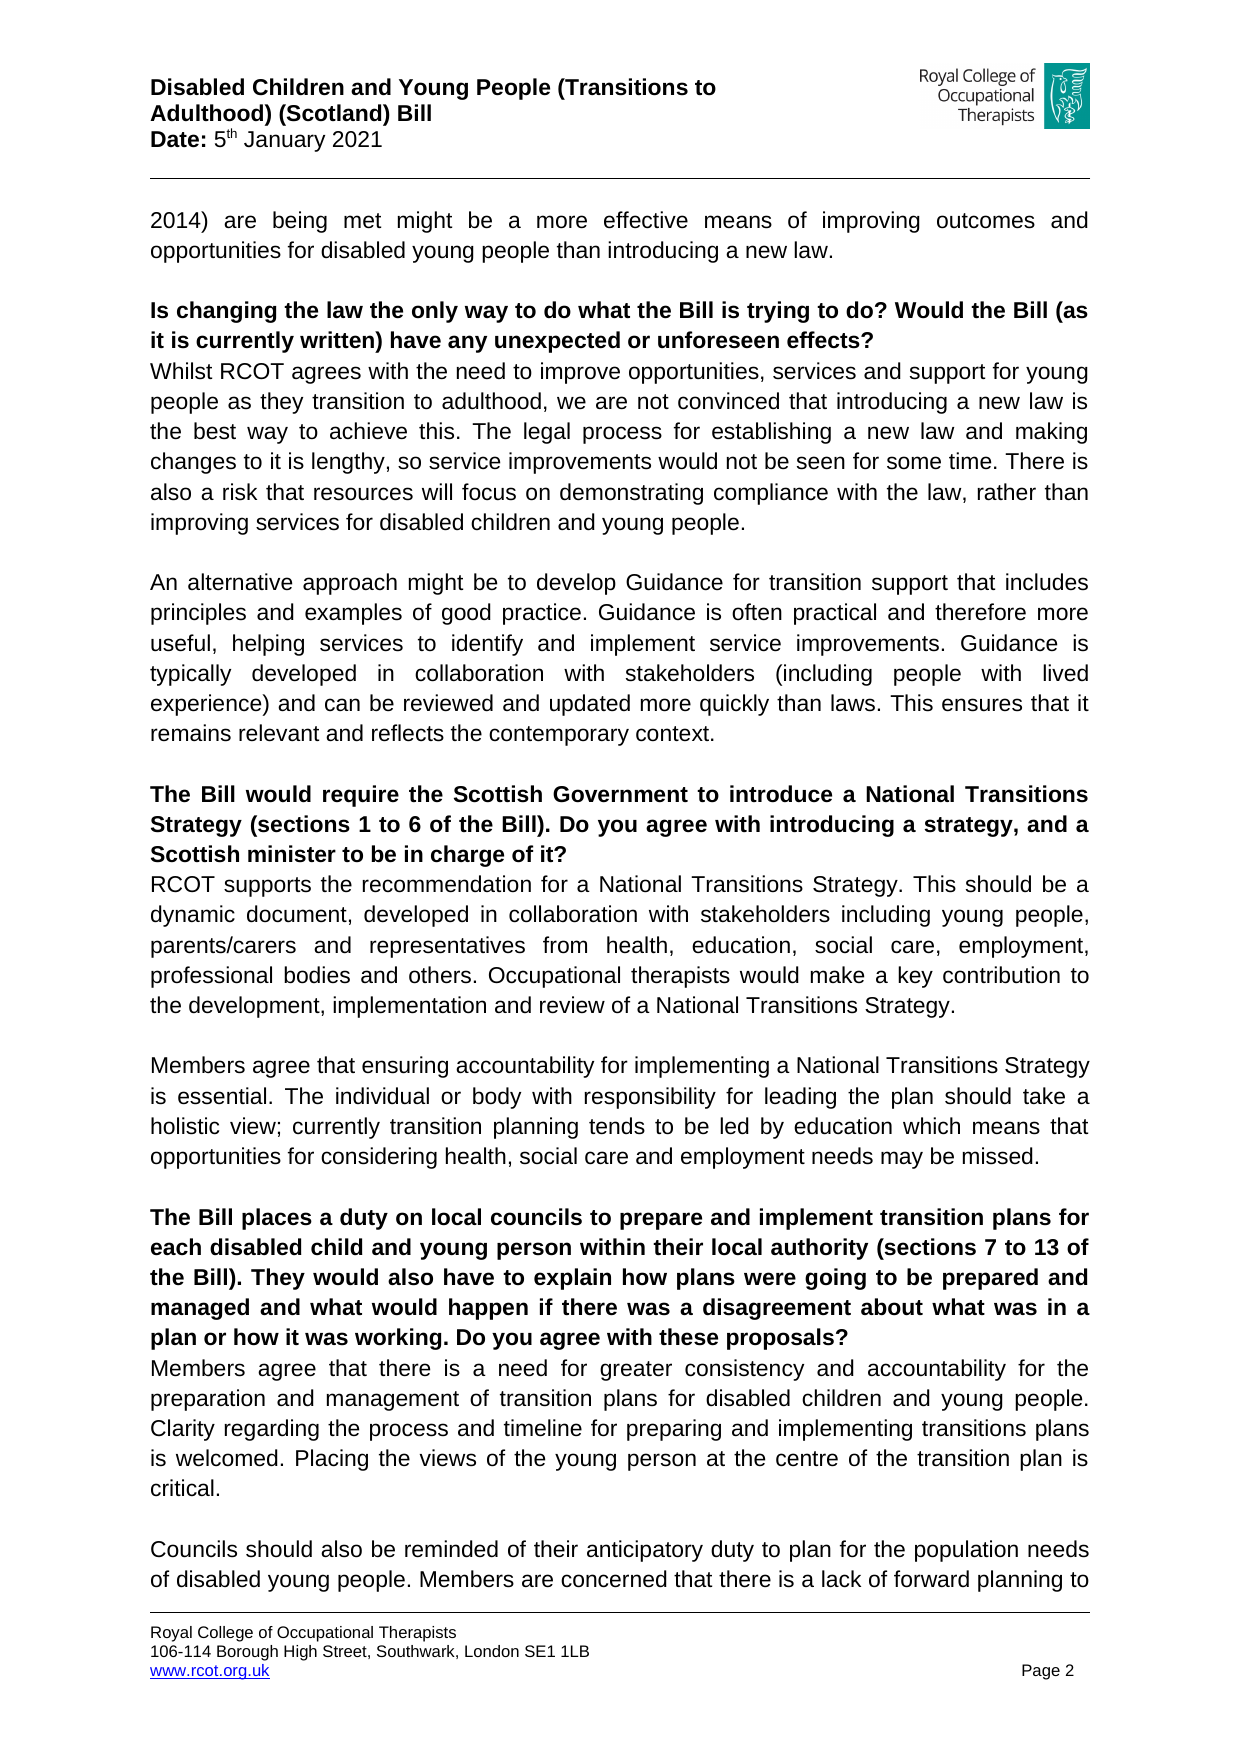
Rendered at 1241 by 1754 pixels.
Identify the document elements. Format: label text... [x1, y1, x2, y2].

text Whilst RCOT agrees with the need to improve opportunities, services and support for young people as they transition to adulthood, we are not convinced that introducing a new law is the best way to achieve this. The legal process for establishing a new law and making changes to it is lengthy, so service improvements would not be seen for some time. There is also a risk that resources will focus on demonstrating compliance with the law, rather than improving services for disabled children and young people. [150, 358, 1090, 535]
text RCOT supports the recommendation for a National Transitions Strategy. This should be a dynamic document, developed in collaboration with stakeholders including young people, parents/carers and representatives from health, education, social care, employment, professional bodies and others. Occupational therapists would make a key contribution to the development, implementation and review of a National Transitions Strategy. [150, 871, 1090, 1018]
text The Bill places a duty on local councils to prepare and implement transition plans for each disabled child and young person within their local authority (sections 7 to 13 of the Bill). They would also have to explain how plans were going to be prepared and managed and what would happen if there was a disagreement about what was in a plan or how it was working. Do you agree with these proposals? [150, 1203, 1090, 1351]
picture [920, 63, 1090, 129]
text The Bill would require the Scottish Government to introduce a National Transitions Strategy (sections 1 to 6 of the Bill). Do you agree with introducing a strategy, and a Scottish minister to be in charge of it? [150, 781, 1090, 867]
text An alternative approach might be to develop Guidance for transition support that includes principles and examples of good practice. Guidance is often practical and therefore more useful, helping services to identify and implement service improvements. Guidance is typically developed in collaboration with stakeholders (including people with lived experience) and can be reviewed and updated more quickly than laws. This ensures that it remains relevant and reflects the contemporary context. [150, 569, 1090, 747]
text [150, 207, 1090, 263]
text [150, 1536, 1090, 1592]
text Members agree that there is a need for greater consistency and accountability for the preparation and management of transition plans for disabled children and young people. Clarity regarding the process and timeline for preparing and implementing transitions plans is welcomed. Placing the views of the young person at the centre of the transition plan is critical. [150, 1354, 1090, 1502]
text Members agree that ensuring accountability for implementing a National Transitions Strategy is essential. The individual or body with responsibility for leading the plan should take a holistic view; currently transition planning tends to be led by education which means that opportunities for considering health, social care and employment needs may be missed. [150, 1052, 1090, 1169]
text Is changing the law the only way to do what the Bill is trying to do? Would the Bill (as it is currently written) have any unexpected or unforeseen effects? [150, 297, 1090, 354]
